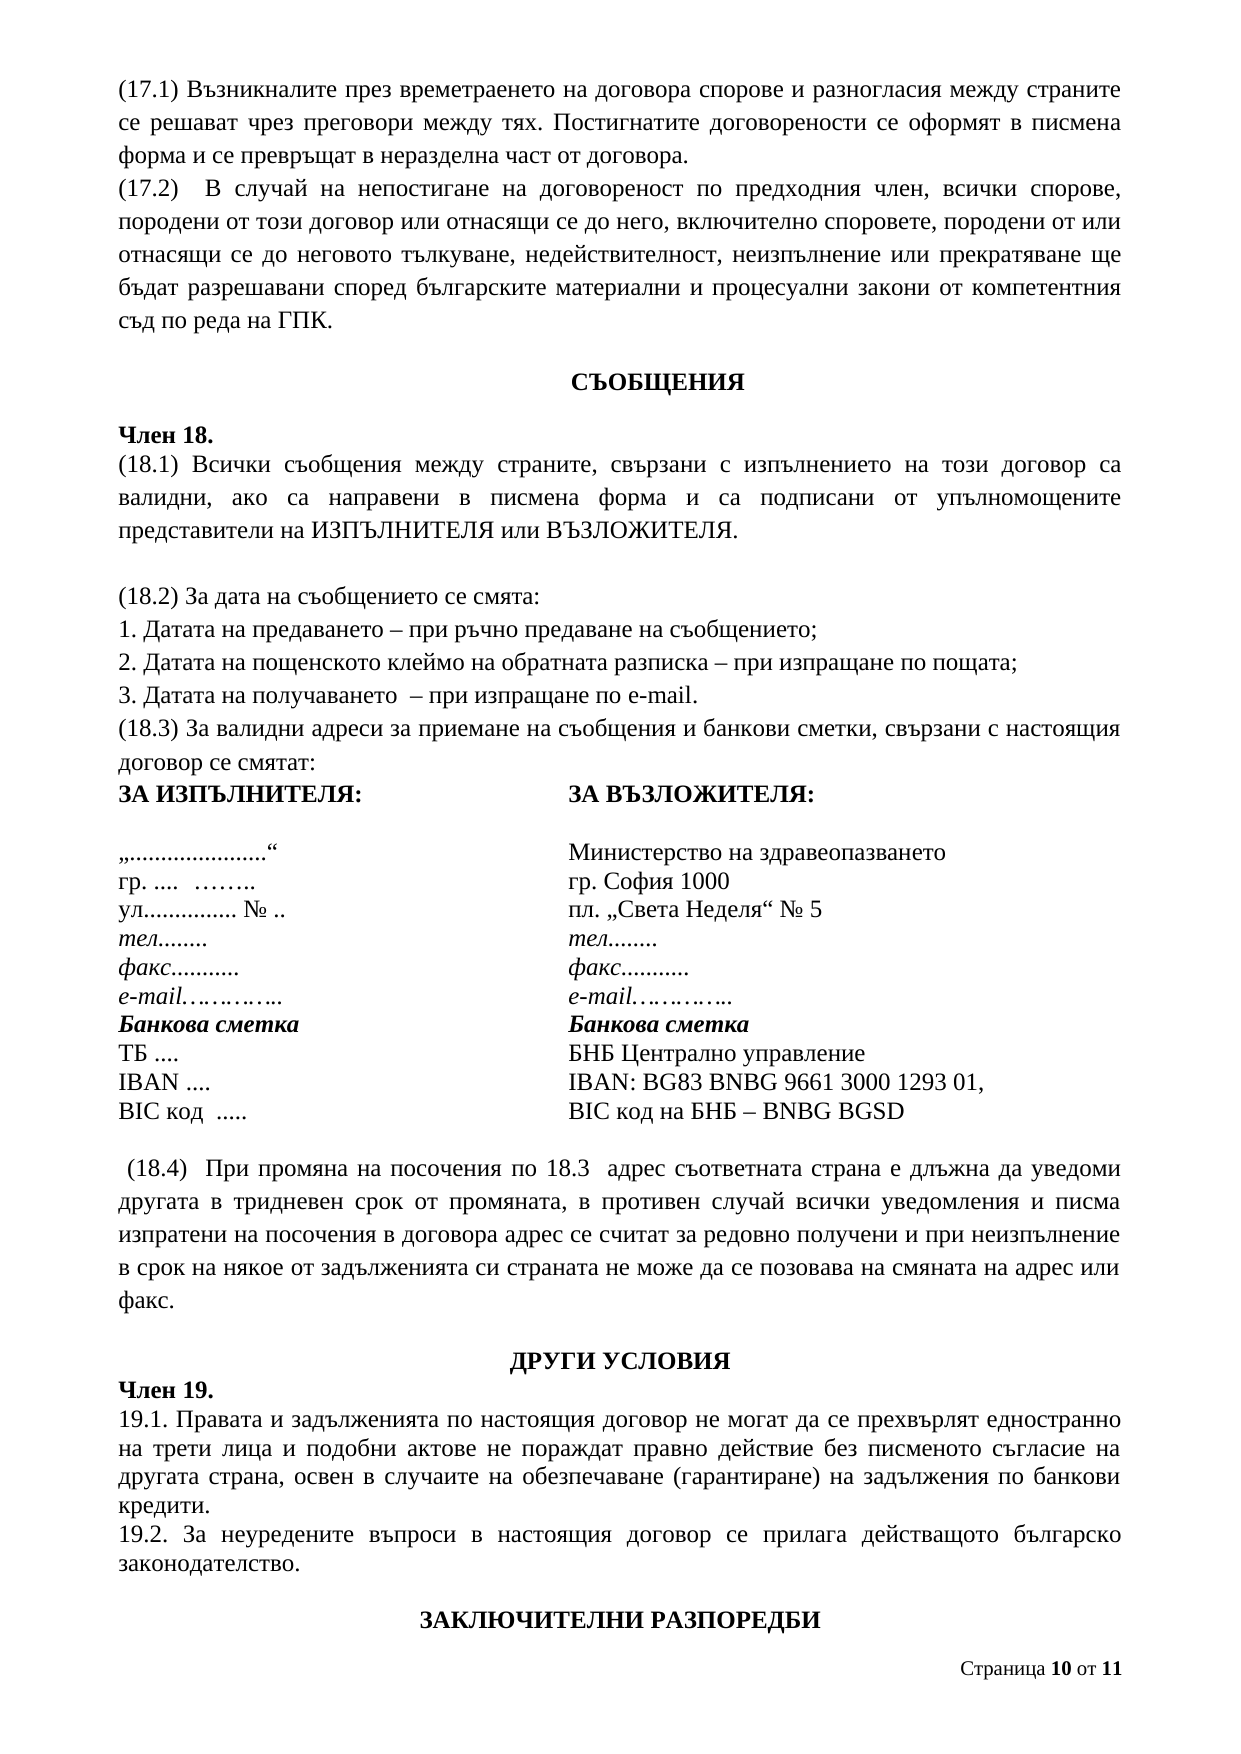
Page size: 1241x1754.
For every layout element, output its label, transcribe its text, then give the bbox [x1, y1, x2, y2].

text ул............... № .. пл. „Света Неделя“ № 5 [118, 894, 1122, 923]
text (18.2) За дата на съобщението се смята: [118, 581, 1122, 610]
text Член 18. [118, 421, 1122, 449]
text IBAN .... IBAN: BG83 BNBG 9661 3000 1293 01, [118, 1067, 1122, 1096]
text гр. .... …….. гр. София 1000 [118, 866, 1122, 894]
text ДРУГИ УСЛОВИЯ [118, 1346, 1122, 1375]
text 1. Датата на предаването – при ръчно предаване на съобщението; [118, 614, 1122, 643]
text (17.2) В случай на непостигане на договореност по предходния член, всички спорове, породени от този договор или отнасящи се до него, включително споровете, породени от или отнасящи се до неговото тълкуване, недействителност, неизпълнение или прекратяване ще бъдат разрешавани според българските материални и процесуални закони от компетентния съд по реда на ГПК. [118, 173, 1122, 334]
text Член 19. [118, 1375, 1122, 1404]
text „......................“ Министерство на здравеопазването [118, 837, 1122, 866]
text Банкова сметка Банкова сметка [118, 1009, 1122, 1038]
text (18.3) За валидни адреси за приемане на съобщения и банкови сметки, свързани с настоящия договор се смятат: [118, 713, 1122, 775]
text (18.4) При промяна на посочения по 18.3 адрес съответната страна е длъжна да уведоми другата в тридневен срок от промяната, в противен случай всички уведомления и писма изпратени на посочения в договора адрес се считат за редовно получени и при неизпълнение в срок на някое от задълженията си страната не може да се позовава на смяната на адрес или факс. [118, 1153, 1122, 1314]
text (18.1) Всички съобщения между страните, свързани с изпълнението на този договор са валидни, ако са направени в писмена форма и са подписани от упълномощените представители на ИЗПЪЛНИТЕЛЯ или ВЪЗЛОЖИТЕЛЯ. [118, 449, 1122, 544]
text е-mail………….. е-mail………….. [118, 981, 1122, 1009]
text BIC код ..... BIC код на БНБ – BNBG BGSD [118, 1096, 1122, 1124]
text СЪОБЩЕНИЯ [118, 367, 1122, 396]
text 19.1. Правата и задълженията по настоящия договор не могат да се прехвърлят едностранно на трети лица и подобни актове не пораждат правно действие без писменото съгласие на другата страна, освен в случаите на обезпечаване (гарантиране) на задължения по банкови кредити. [118, 1404, 1122, 1519]
text ТБ .... БНБ Централно управление [118, 1038, 1122, 1067]
text 2. Датата на пощенското клеймо на обратната разписка – при изпращане по пощата; [118, 647, 1122, 676]
text тел........ тел........ [118, 923, 1122, 952]
text факс........... факс........... [118, 952, 1122, 981]
text 19.2. За неуредените въпроси в настоящия договор се прилага действащото българско законодателство. [118, 1519, 1122, 1576]
text 3. Датата на получаването – при изпращане по e-mail. [118, 681, 1122, 709]
text ЗАКЛЮЧИТЕЛНИ РАЗПОРЕДБИ [118, 1605, 1122, 1634]
text (17.1) Възникналите през времетраенето на договора спорове и разногласия между страните се решават чрез преговори между тях. Постигнатите договорености се оформят в писмена форма и се превръщат в неразделна част от договора. [118, 74, 1122, 169]
text ЗА ИЗПЪЛНИТЕЛЯ: ЗА ВЪЗЛОЖИТЕЛЯ: [118, 779, 1122, 808]
